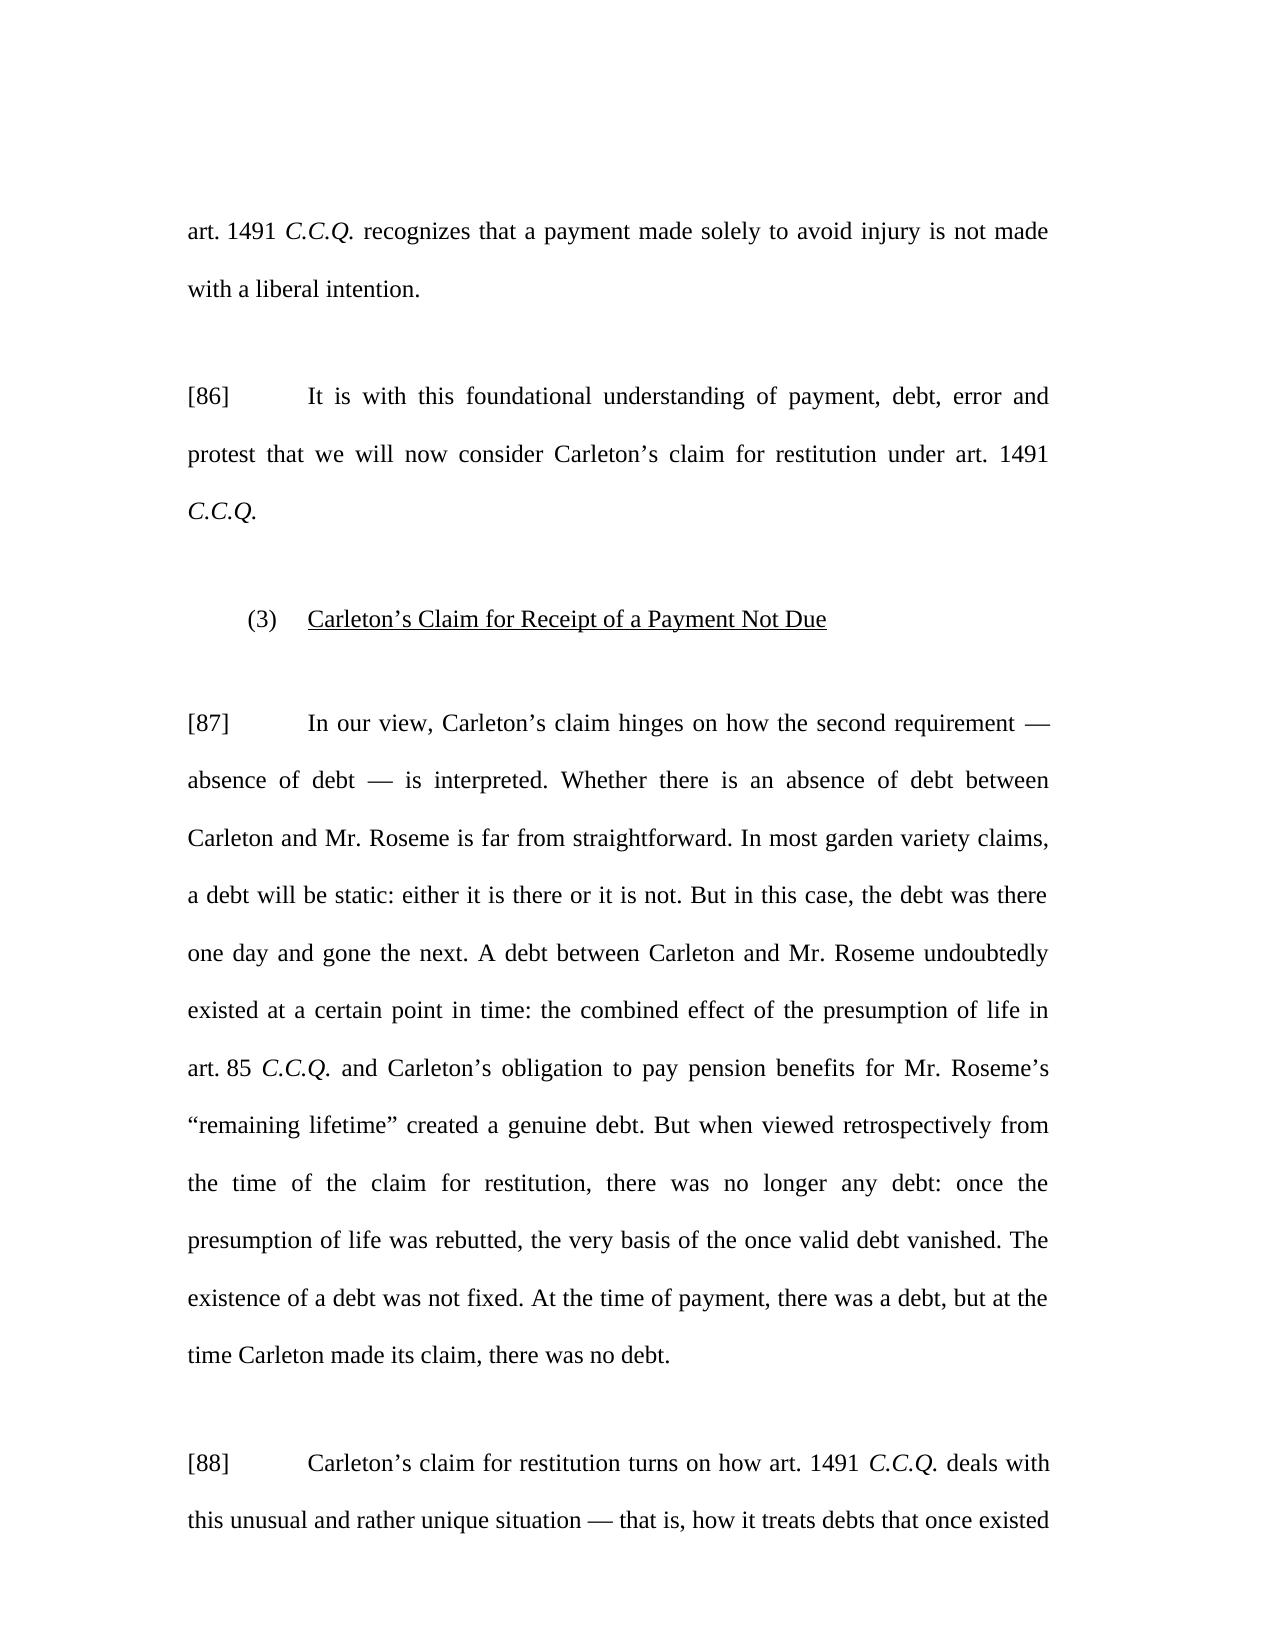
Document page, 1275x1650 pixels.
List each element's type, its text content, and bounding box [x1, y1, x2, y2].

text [187, 1448, 1050, 1534]
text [187, 216, 1050, 303]
title Carleton’s Claim for Receipt of a Payment Not Due [247, 604, 1050, 633]
text It is with this foundational understanding of payment, debt, error and protest that we will now consider Carleton’s claim for restitution under art. 1491 C.C.Q. [187, 381, 1050, 525]
text In our view, Carleton’s claim hinges on how the second requirement — absence of debt — is interpreted. Whether there is an absence of debt between Carleton and Mr. Roseme is far from straightforward. In most garden variety claims, a debt will be static: either it is there or it is not. But in this case, the debt was there one day and gone the next. A debt between Carleton and Mr. Roseme undoubtedly existed at a certain point in time: the combined effect of the presumption of life in art. 85 C.C.Q. and Carleton’s obligation to pay pension benefits for Mr. Roseme’s “remaining lifetime” created a genuine debt. But when viewed retrospectively from the time of the claim for restitution, there was no longer any debt: once the presumption of life was rebutted, the very basis of the once valid debt vanished. The existence of a debt was not fixed. At the time of payment, there was a debt, but at the time Carleton made its claim, there was no debt. [187, 708, 1050, 1369]
